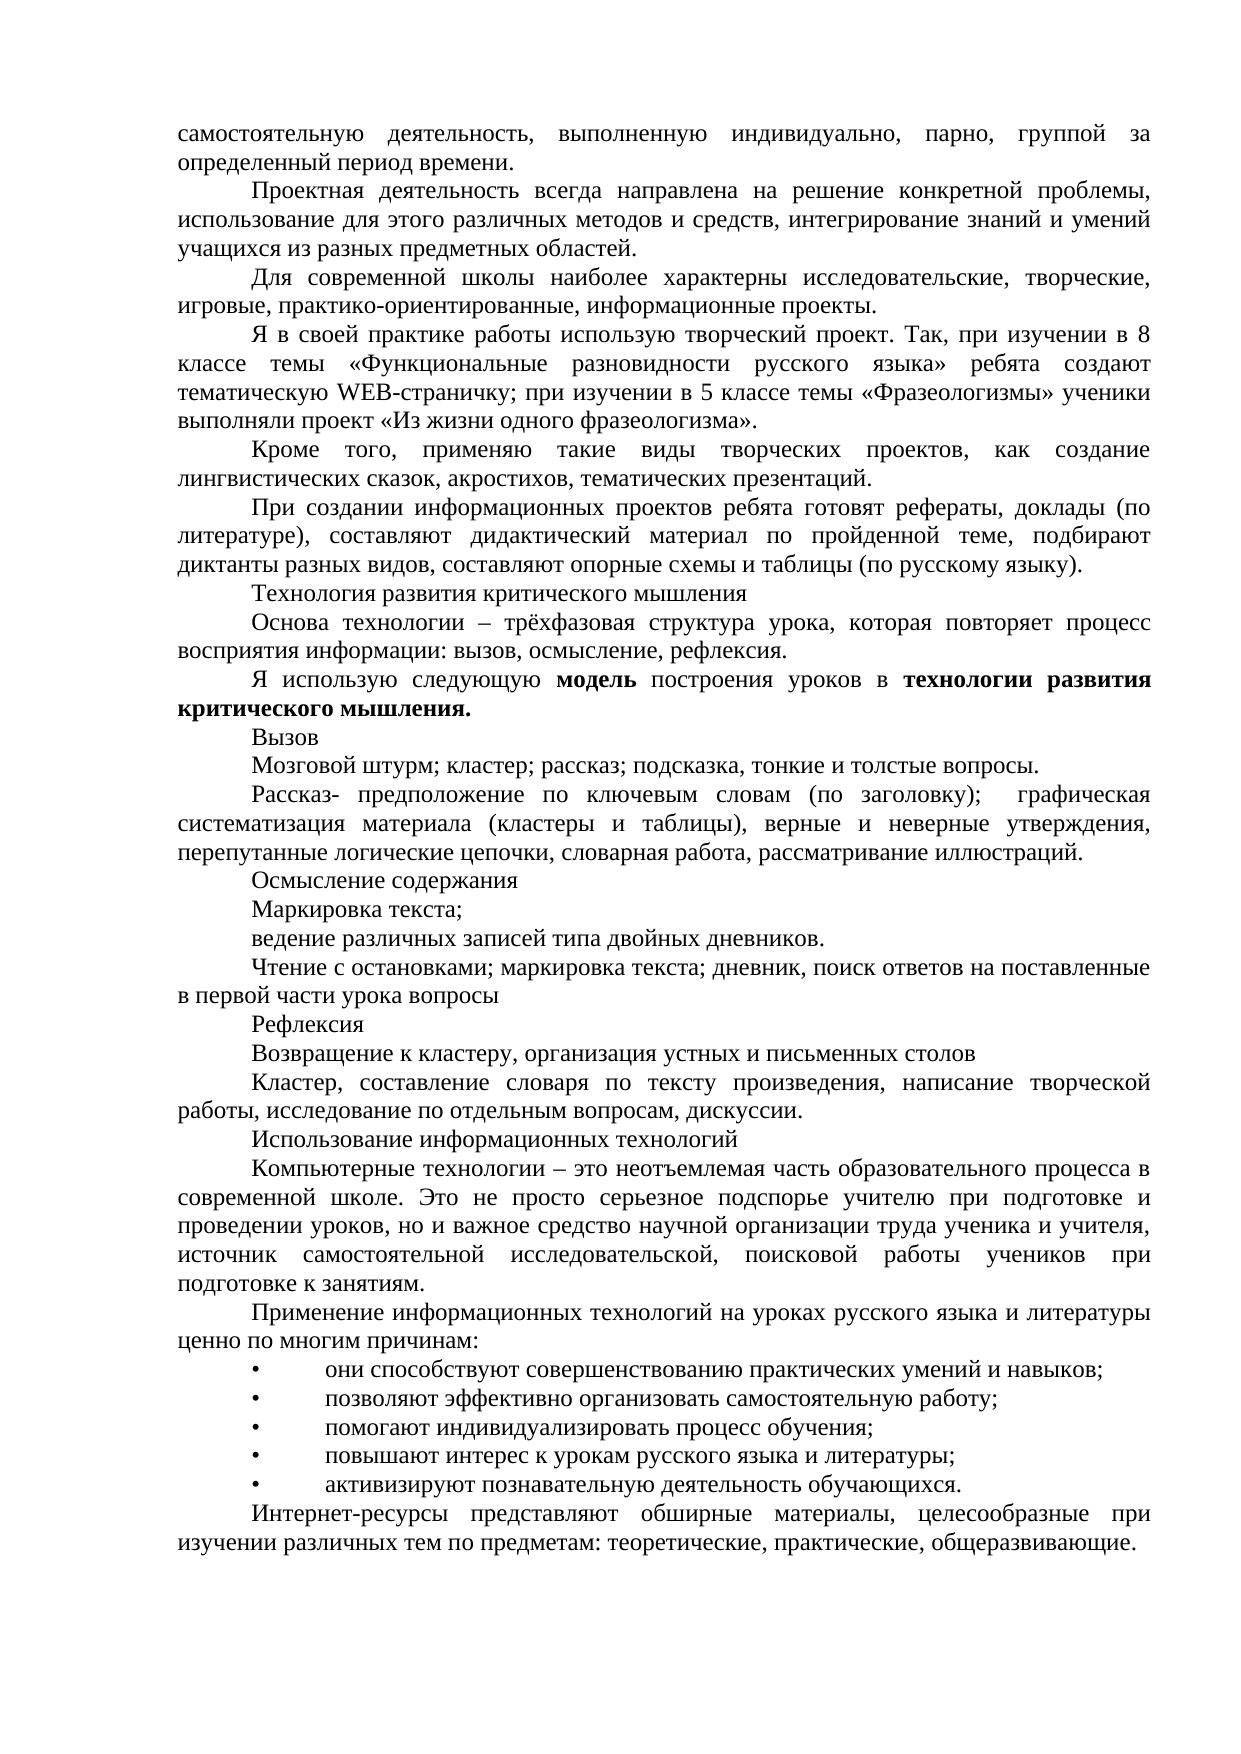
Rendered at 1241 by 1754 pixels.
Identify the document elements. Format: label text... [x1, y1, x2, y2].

text • позволяют эффективно организовать самостоятельную работу; [177, 1383, 1152, 1412]
text • активизируют познавательную деятельность обучающихся. [177, 1469, 1152, 1498]
text Рассказ- предположение по ключевым словам (по заголовку); графическая систематизация материала (кластеры и таблицы), верные и неверные утверждения, перепутанные логические цепочки, словарная работа, рассматривание иллюстраций. [177, 779, 1152, 866]
text Проектная деятельность всегда направлена на решение конкретной проблемы, использование для этого различных методов и средств, интегрирование знаний и умений учащихся из разных предметных областей. [177, 176, 1152, 262]
text Осмысление содержания [177, 866, 1152, 894]
text Интернет-ресурсы представляют обширные материалы, целесообразные при изучении различных тем по предметам: теоретические, практические, общеразвивающие. [177, 1498, 1152, 1556]
text Маркировка текста; [177, 894, 1152, 923]
text Возвращение к кластеру, организация устных и письменных столов [177, 1038, 1152, 1067]
text Чтение с остановками; маркировка текста; дневник, поиск ответов на поставленные в первой части урока вопросы [177, 952, 1152, 1009]
text • они способствуют совершенствованию практических умений и навыков; [177, 1354, 1152, 1383]
text Технология развития критического мышления [177, 578, 1152, 607]
text Мозговой штурм; кластер; рассказ; подсказка, тонкие и толстые вопросы. [177, 751, 1152, 779]
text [177, 118, 1152, 176]
text • помогают индивидуализировать процесс обучения; [177, 1412, 1152, 1441]
text Основа технологии – трёхфазовая структура урока, которая повторяет процесс восприятия информации: вызов, осмысление, рефлексия. [177, 607, 1152, 664]
text Для современной школы наиболее характерны исследовательские, творческие, игровые, практико-ориентированные, информационные проекты. [177, 262, 1152, 319]
text Вызов [177, 722, 1152, 751]
text Я использую следующую модель построения уроков в технологии развития критического мышления. [177, 664, 1152, 722]
text Я в своей практике работы использую творческий проект. Так, при изучении в 8 классе темы «Функциональные разновидности русского языка» ребята создают тематическую WEB-страничку; при изучении в 5 классе темы «Фразеологизмы» ученики выполняли проект «Из жизни одного фразеологизма». [177, 319, 1152, 434]
text Использование информационных технологий [177, 1124, 1152, 1153]
text Рефлексия [177, 1009, 1152, 1038]
text • повышают интерес к урокам русского языка и литературы; [177, 1441, 1152, 1469]
text Компьютерные технологии – это неотъемлемая часть образовательного процесса в современной школе. Это не просто серьезное подспорье учителю при подготовке и проведении уроков, но и важное средство научной организации труда ученика и учителя, источник самостоятельной исследовательской, поисковой работы учеников при подготовке к занятиям. [177, 1153, 1152, 1297]
text Применение информационных технологий на уроках русского языка и литературы ценно по многим причинам: [177, 1297, 1152, 1354]
text Кроме того, применяю такие виды творческих проектов, как создание лингвистических сказок, акростихов, тематических презентаций. [177, 434, 1152, 492]
text ведение различных записей типа двойных дневников. [177, 923, 1152, 952]
text Кластер, составление словаря по тексту произведения, написание творческой работы, исследование по отдельным вопросам, дискуссии. [177, 1067, 1152, 1124]
text При создании информационных проектов ребята готовят рефераты, доклады (по литературе), составляют дидактический материал по пройденной теме, подбирают диктанты разных видов, составляют опорные схемы и таблицы (по русскому языку). [177, 492, 1152, 578]
